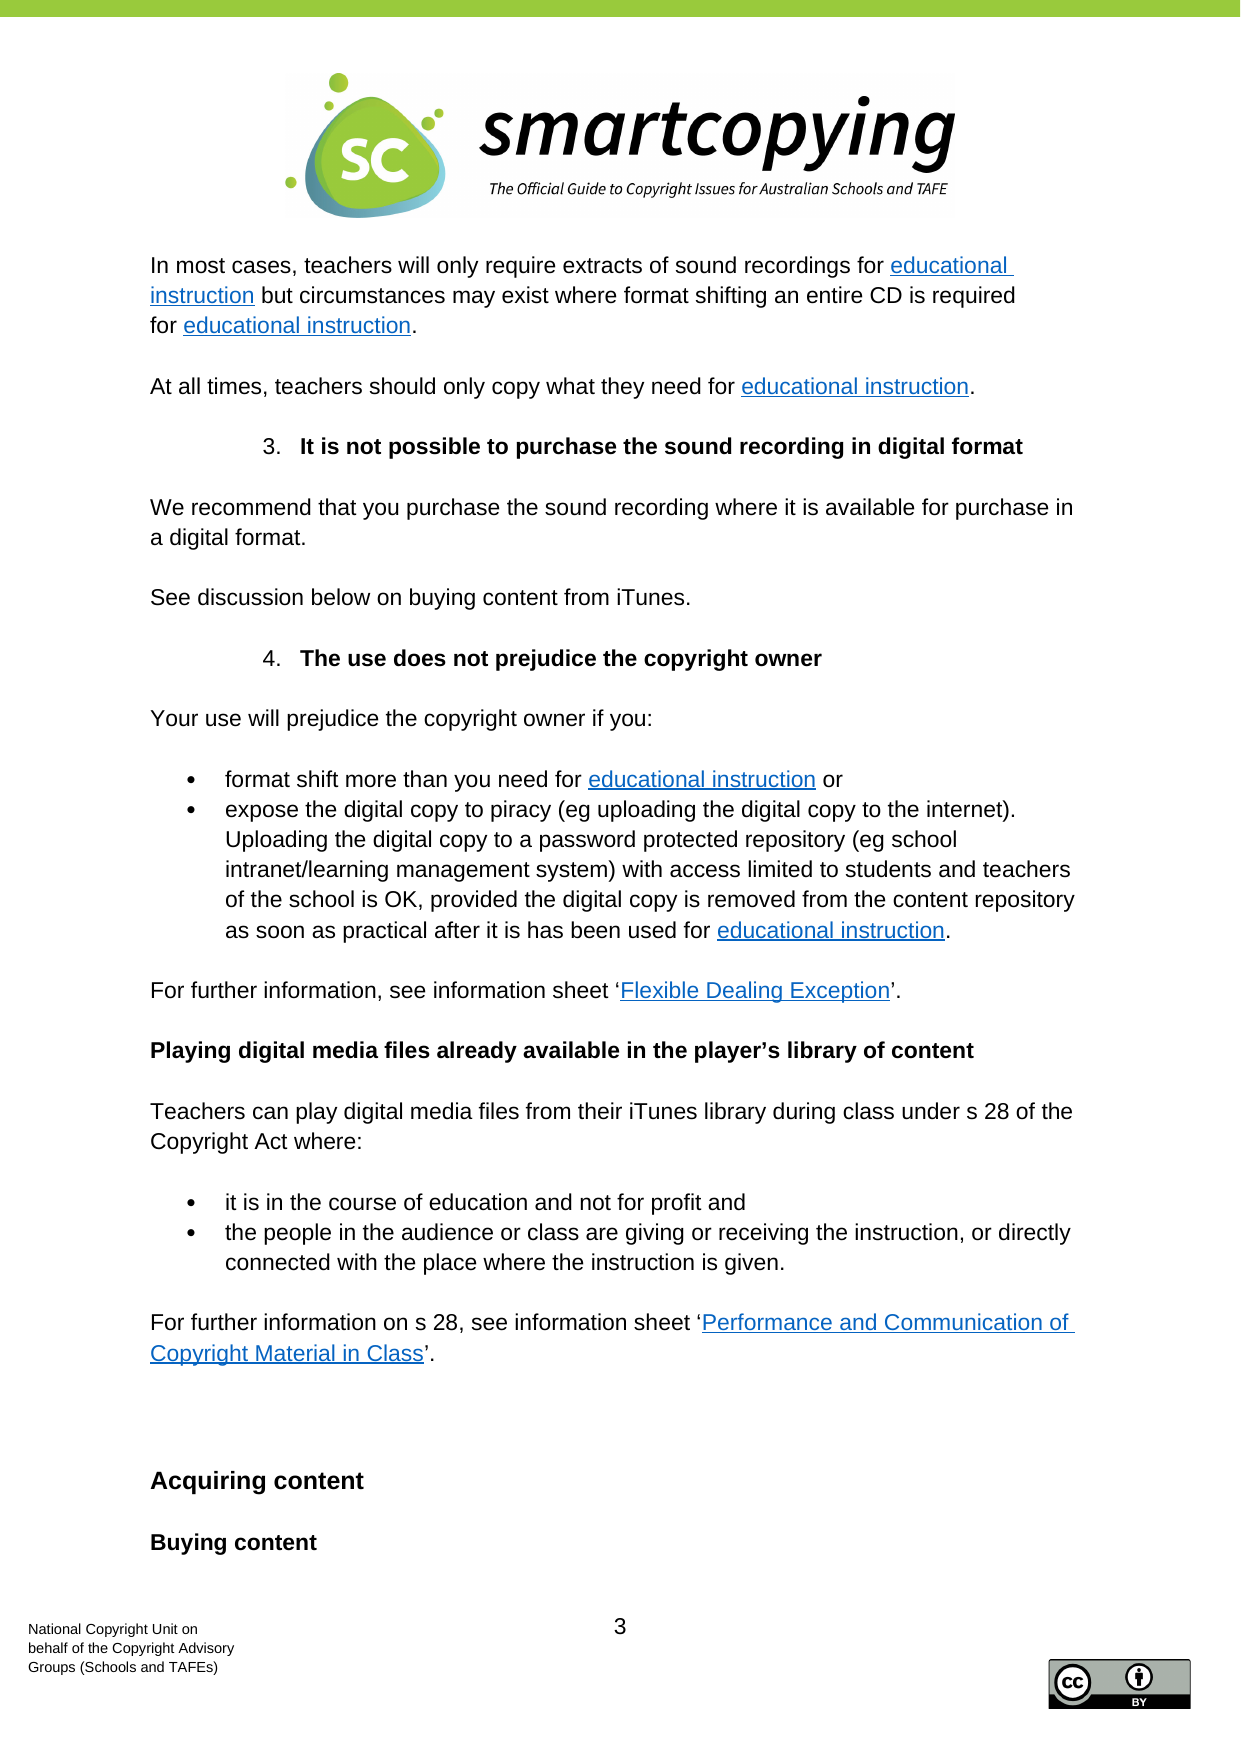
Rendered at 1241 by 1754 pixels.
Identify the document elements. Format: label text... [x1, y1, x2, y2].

list expose the digital copy to piracy (eg uploading the digital copy to the internet). Uploading the digital copy to a password protected repository (eg school intranet/learning management system) with access limited to students and teachers of the school is OK, provided the digital copy is removed from the content repository as soon as practical after it is has been used for educational instruction. [187, 796, 1090, 943]
text For further information on s 28, see information sheet ‘Performance and Communication of Copyright Material in Class’. [150, 1309, 1090, 1366]
list the people in the audience or class are giving or receiving the instruction, or directly connected with the place where the instruction is given. [187, 1219, 1090, 1275]
text Buying content [150, 1529, 1090, 1556]
list format shift more than you need for educational instruction or [187, 766, 1090, 792]
list It is not possible to purchase the sound recording in digital format [262, 433, 1090, 460]
list The use does not prejudice the copyright owner [262, 645, 1090, 671]
text Playing digital media files already available in the player’s library of content [150, 1037, 1090, 1064]
picture [0, 0, 1241, 17]
text At all times, teachers should only copy what they need for educational instruction. [150, 373, 1090, 399]
text Acquiring content [150, 1466, 1090, 1495]
text In most cases, teachers will only require extracts of sound recordings for educational instruction but circumstances may exist where format shifting an entire CD is required for educational instruction. [150, 252, 1090, 339]
text See discussion below on buying content from iTunes. [150, 584, 1090, 611]
list it is in the course of education and not for profit and [187, 1188, 1090, 1215]
text Your use will prejudice the copyright owner if you: [150, 705, 1090, 732]
text For further information, see information sheet ‘Flexible Dealing Exception’. [150, 977, 1090, 1003]
text Teachers can play digital media files from their iTunes library during class under s 28 of the Copyright Act where: [150, 1098, 1090, 1154]
text We recommend that you purchase the sound recording where it is available for purchase in a digital format. [150, 494, 1090, 550]
picture [1048, 1659, 1191, 1709]
picture [285, 73, 955, 218]
